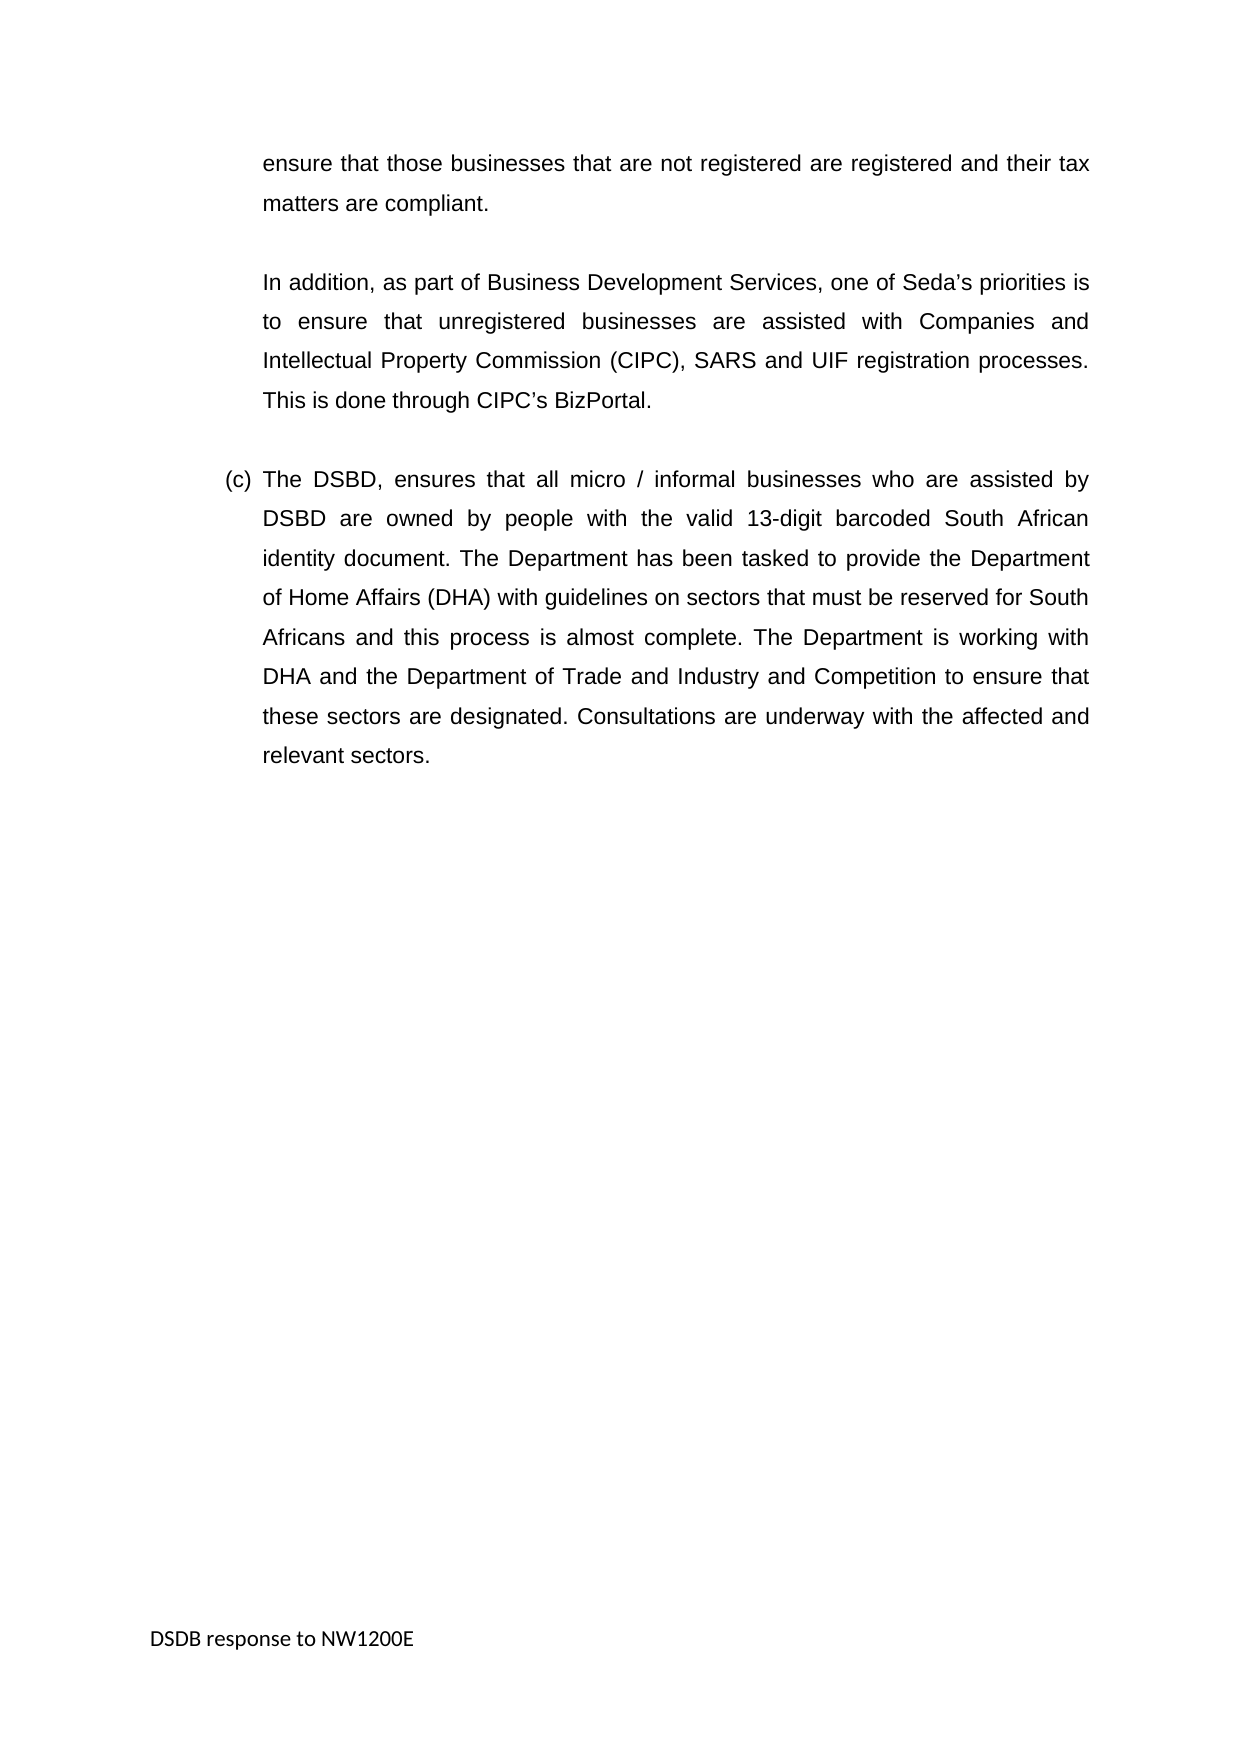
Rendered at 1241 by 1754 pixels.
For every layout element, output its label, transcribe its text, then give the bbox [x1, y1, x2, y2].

list The DSBD, ensures that all micro / informal businesses who are assisted by DSBD are owned by people with the valid 13-digit barcoded South African identity document. The Department has been tasked to provide the Department of Home Affairs (DHA) with guidelines on sectors that must be reserved for South Africans and this process is almost complete. The Department is working with DHA and the Department of Trade and Industry and Competition to ensure that these sectors are designated. Consultations are underway with the affected and relevant sectors. [225, 466, 1090, 768]
list In addition, as part of Business Development Services, one of Seda’s priorities is to ensure that unregistered businesses are assisted with Companies and Intellectual Property Commission (CIPC), SARS and UIF registration processes. This is done through CIPC’s BizPortal. [262, 268, 1090, 413]
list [225, 150, 1090, 216]
